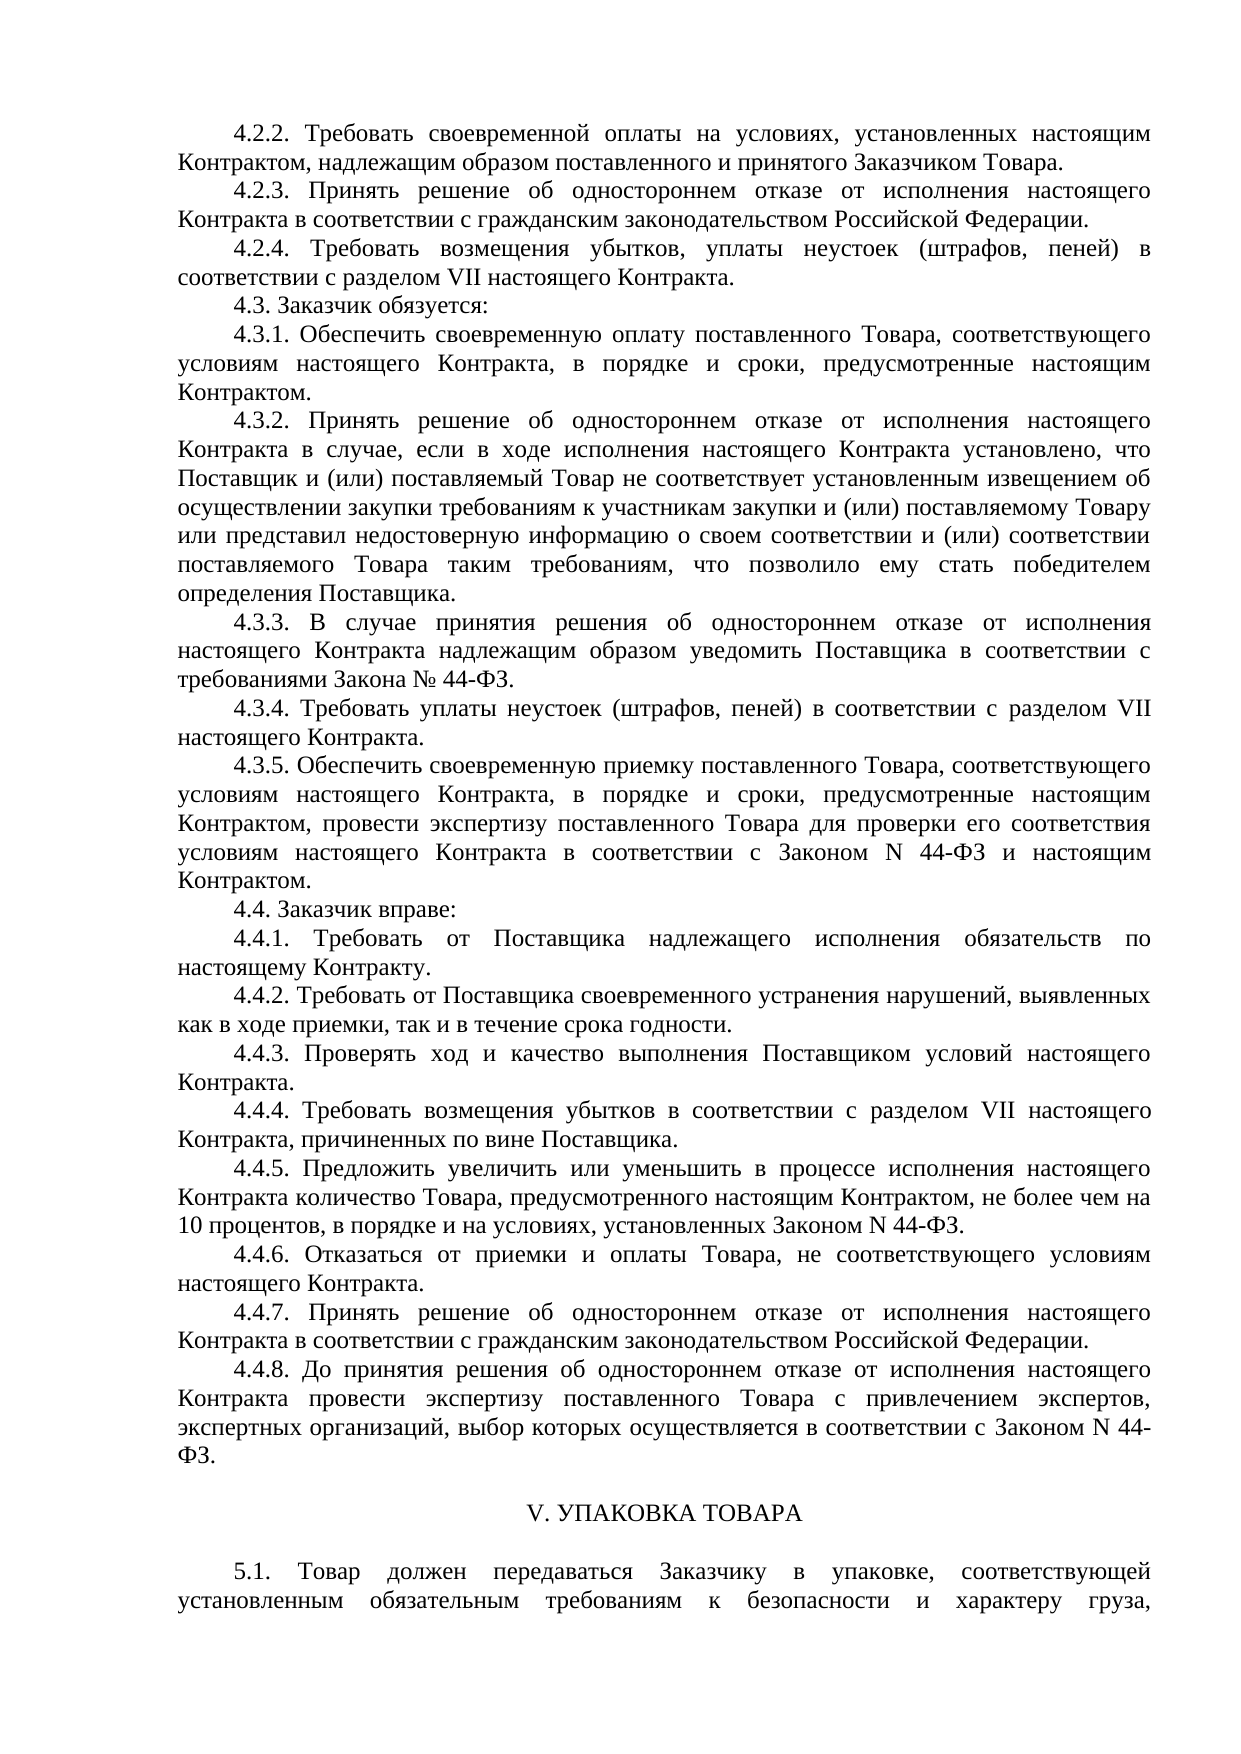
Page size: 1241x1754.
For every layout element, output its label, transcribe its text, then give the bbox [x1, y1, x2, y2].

text 4.4.7. Принять решение об одностороннем отказе от исполнения настоящего Контракта в соответствии с гражданским законодательством Российской Федерации. [177, 1297, 1152, 1354]
text 4.4.2. Требовать от Поставщика своевременного устранения нарушений, выявленных как в ходе приемки, так и в течение срока годности. [177, 981, 1152, 1038]
text 4.4.6. Отказаться от приемки и оплаты Товара, не соответствующего условиям настоящего Контракта. [177, 1239, 1152, 1297]
text 4.3.3. В случае принятия решения об одностороннем отказе от исполнения настоящего Контракта надлежащим образом уведомить Поставщика в соответствии с требованиями Закона № 44-ФЗ. [177, 607, 1152, 693]
text 4.3.4. Требовать уплаты неустоек (штрафов, пеней) в соответствии с разделом VII настоящего Контракта. [177, 693, 1152, 751]
text 4.4. Заказчик вправе: [177, 894, 1152, 923]
text 4.4.8. До принятия решения об одностороннем отказе от исполнения настоящего Контракта провести экспертизу поставленного Товара с привлечением экспертов, экспертных организаций, выбор которых осуществляется в соответствии с Законом N 44-ФЗ. [177, 1354, 1152, 1469]
text 4.3.1. Обеспечить своевременную оплату поставленного Товара, соответствующего условиям настоящего Контракта, в порядке и сроки, предусмотренные настоящим Контрактом. [177, 319, 1152, 406]
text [177, 1556, 1152, 1613]
text 4.2.2. Требовать своевременной оплаты на условиях, установленных настоящим Контрактом, надлежащим образом поставленного и принятого Заказчиком Товара. [177, 118, 1152, 176]
text 4.2.4. Требовать возмещения убытков, уплаты неустоек (штрафов, пеней) в соответствии с разделом VII настоящего Контракта. [177, 233, 1152, 291]
text 4.4.4. Требовать возмещения убытков в соответствии с разделом VII настоящего Контракта, причиненных по вине Поставщика. [177, 1096, 1152, 1153]
text 4.3.5. Обеспечить своевременную приемку поставленного Товара, соответствующего условиям настоящего Контракта, в порядке и сроки, предусмотренные настоящим Контрактом, провести экспертизу поставленного Товара для проверки его соответствия условиям настоящего Контракта в соответствии с Законом N 44-ФЗ и настоящим Контрактом. [177, 751, 1152, 894]
text V. УПАКОВКА ТОВАРА [177, 1498, 1152, 1527]
text 4.4.5. Предложить увеличить или уменьшить в процессе исполнения настоящего Контракта количество Товара, предусмотренного настоящим Контрактом, не более чем на 10 процентов, в порядке и на условиях, установленных Законом N 44-ФЗ. [177, 1153, 1152, 1239]
text 4.2.3. Принять решение об одностороннем отказе от исполнения настоящего Контракта в соответствии с гражданским законодательством Российской Федерации. [177, 176, 1152, 233]
text 4.3. Заказчик обязуется: [177, 291, 1152, 319]
text 4.4.3. Проверять ход и качество выполнения Поставщиком условий настоящего Контракта. [177, 1038, 1152, 1096]
text 4.4.1. Требовать от Поставщика надлежащего исполнения обязательств по настоящему Контракту. [177, 923, 1152, 981]
text 4.3.2. Принять решение об одностороннем отказе от исполнения настоящего Контракта в случае, если в ходе исполнения настоящего Контракта установлено, что Поставщик и (или) поставляемый Товар не соответствует установленным извещением об осуществлении закупки требованиям к участникам закупки и (или) поставляемому Товару или представил недостоверную информацию о своем соответствии и (или) соответствии поставляемого Товара таким требованиям, что позволило ему стать победителем определения Поставщика. [177, 406, 1152, 607]
